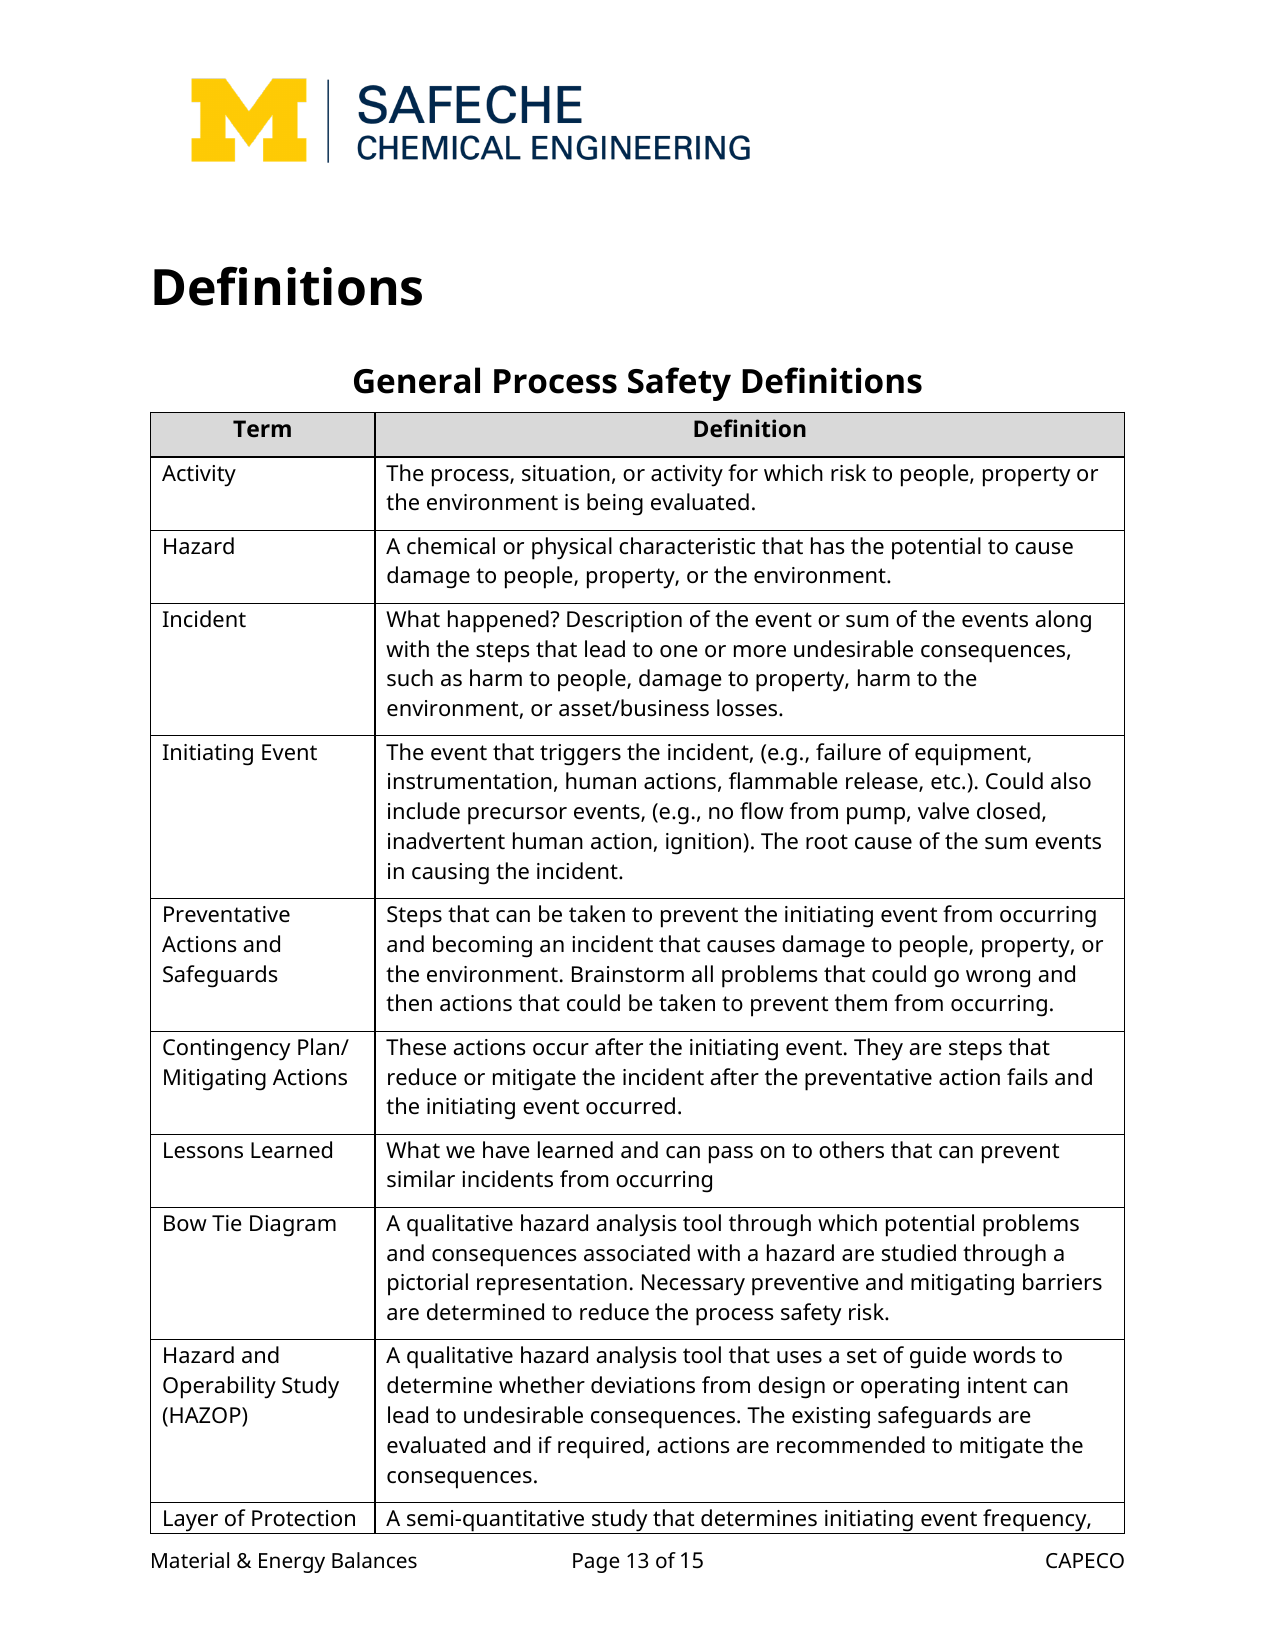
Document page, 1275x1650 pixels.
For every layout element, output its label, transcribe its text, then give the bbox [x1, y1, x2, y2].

table_header Definition [376, 413, 1124, 456]
table_cell Preventative Actions and Safeguards [151, 899, 374, 1031]
table_cell Initiating Event [151, 736, 374, 898]
table_cell Contingency Plan/ Mitigating Actions [151, 1032, 374, 1133]
table_cell Incident [151, 604, 374, 735]
table_cell Layer of Protection Analysis (LOPA) [151, 1503, 374, 1533]
picture [150, 37, 1125, 203]
table_cell What happened? Description of the event or sum of the events along with the steps that lead to one or more undesirable consequences, such as harm to people, damage to property, harm to the environment, or asset/business losses. [376, 604, 1124, 735]
table_cell Lessons Learned [151, 1135, 374, 1207]
table_cell These actions occur after the initiating event. They are steps that reduce or mitigate the incident after the preventative action fails and the initiating event occurred. [376, 1032, 1124, 1133]
table_cell A chemical or physical characteristic that has the potential to cause damage to people, property, or the environment. [376, 531, 1124, 603]
table_cell Hazard [151, 531, 374, 603]
table_cell A qualitative hazard analysis tool that uses a set of guide words to determine whether deviations from design or operating intent can lead to undesirable consequences. The existing safeguards are evaluated and if required, actions are recommended to mitigate the consequences. [376, 1340, 1124, 1502]
table_cell A qualitative hazard analysis tool through which potential problems and consequences associated with a hazard are studied through a pictorial representation. Necessary preventive and mitigating barriers are determined to reduce the process safety risk. [376, 1208, 1124, 1339]
table_cell The event that triggers the incident, (e.g., failure of equipment, instrumentation, human actions, flammable release, etc.). Could also include precursor events, (e.g., no flow from pump, valve closed, inadvertent human action, ignition). The root cause of the sum events in causing the incident. [376, 736, 1124, 898]
subtitle Definitions [150, 252, 1125, 320]
subtitle General Process Safety Definitions [150, 358, 1125, 403]
table_cell Bow Tie Diagram [151, 1208, 374, 1339]
table_header Term [151, 413, 374, 456]
table_cell The process, situation, or activity for which risk to people, property or the environment is being evaluated. [376, 458, 1124, 529]
table_cell Activity [151, 458, 374, 529]
table_cell What we have learned and can pass on to others that can prevent similar incidents from occurring [376, 1135, 1124, 1207]
table_cell Hazard and Operability Study (HAZOP) [151, 1340, 374, 1502]
table_cell Steps that can be taken to prevent the initiating event from occurring and becoming an incident that causes damage to people, property, or the environment. Brainstorm all problems that could go wrong and then actions that could be taken to prevent them from occurring. [376, 899, 1124, 1031]
